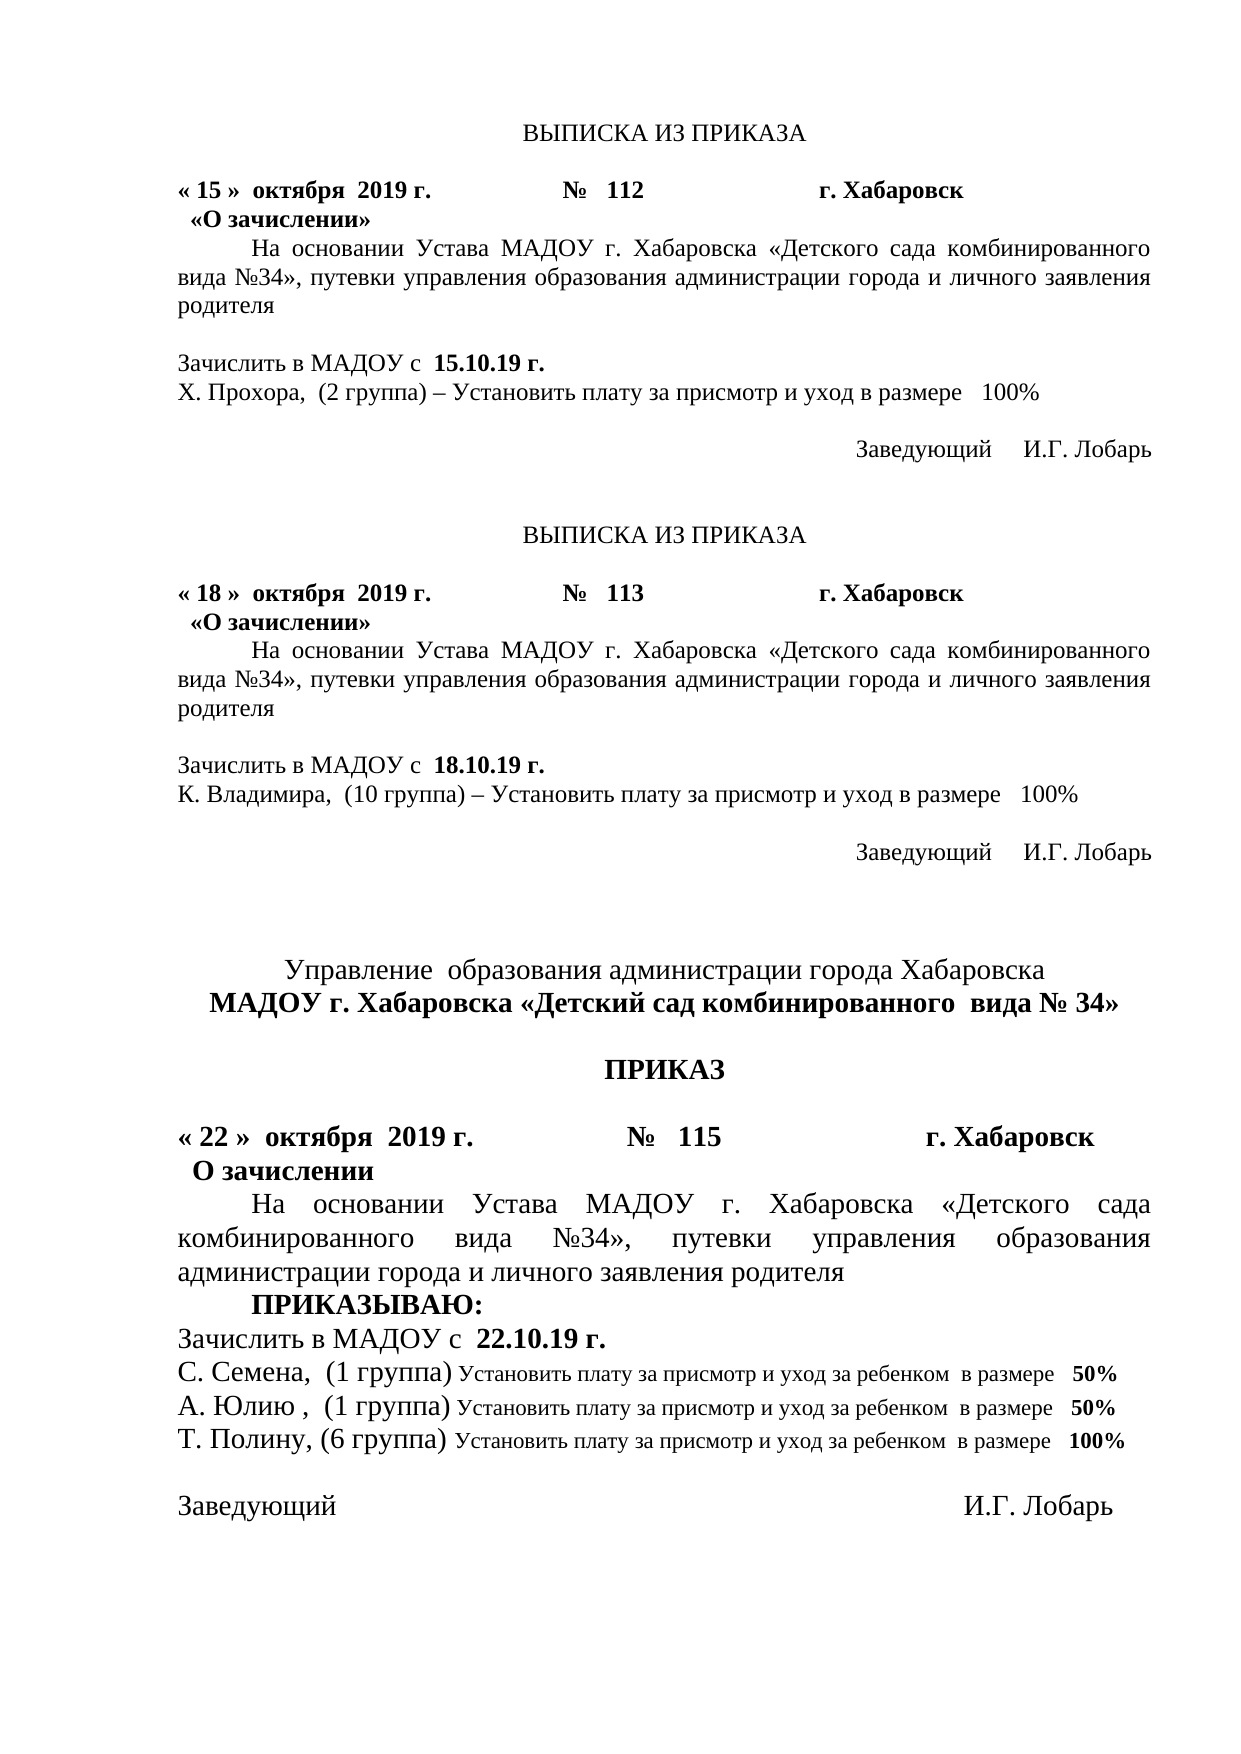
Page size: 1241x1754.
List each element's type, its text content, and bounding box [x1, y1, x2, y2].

text Заведующий И.Г. Лобарь [177, 1488, 1152, 1522]
text «О зачислении» [177, 607, 1152, 636]
text «О зачислении» [177, 204, 1152, 233]
text К. Владимира, (10 группа) – Установить плату за присмотр и уход в размере 100% [177, 779, 1152, 808]
text Управление образования администрации города Хабаровска [177, 952, 1152, 985]
text А. Юлию , (1 группа) Установить плату за присмотр и уход за ребенком в размере 50% [177, 1388, 1152, 1421]
text О зачислении [177, 1153, 1152, 1187]
text Т. Полину, (6 группа) Установить плату за присмотр и уход за ребенком в размере 100% [177, 1421, 1152, 1455]
text ПРИКАЗ [177, 1052, 1152, 1086]
text ВЫПИСКА ИЗ ПРИКАЗА [177, 118, 1152, 147]
text МАДОУ г. Хабаровска «Детский сад комбинированного вида № 34» [177, 985, 1152, 1019]
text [177, 233, 1152, 319]
text Х. Прохора, (2 группа) – Установить плату за присмотр и уход в размере 100% [177, 377, 1152, 406]
text « 18 » октября 2019 г. № 113 г. Хабаровск [177, 578, 1152, 607]
text ВЫПИСКА ИЗ ПРИКАЗА [177, 521, 1152, 549]
text Зачислить в МАДОУ с 15.10.19 г. [177, 348, 1152, 377]
text Заведующий И.Г. Лобарь [177, 837, 1152, 866]
text « 22 » октября 2019 г. № 115 г. Хабаровск [177, 1119, 1152, 1153]
text Заведующий И.Г. Лобарь [177, 434, 1152, 463]
text Зачислить в МАДОУ с 18.10.19 г. [177, 751, 1152, 779]
text ПРИКАЗЫВАЮ: [177, 1287, 1152, 1321]
text С. Семена, (1 группа) Установить плату за присмотр и уход за ребенком в размере 50% [177, 1354, 1152, 1388]
text Зачислить в МАДОУ с 22.10.19 г. [177, 1321, 1152, 1354]
text « 15 » октября 2019 г. № 112 г. Хабаровск [177, 176, 1152, 204]
